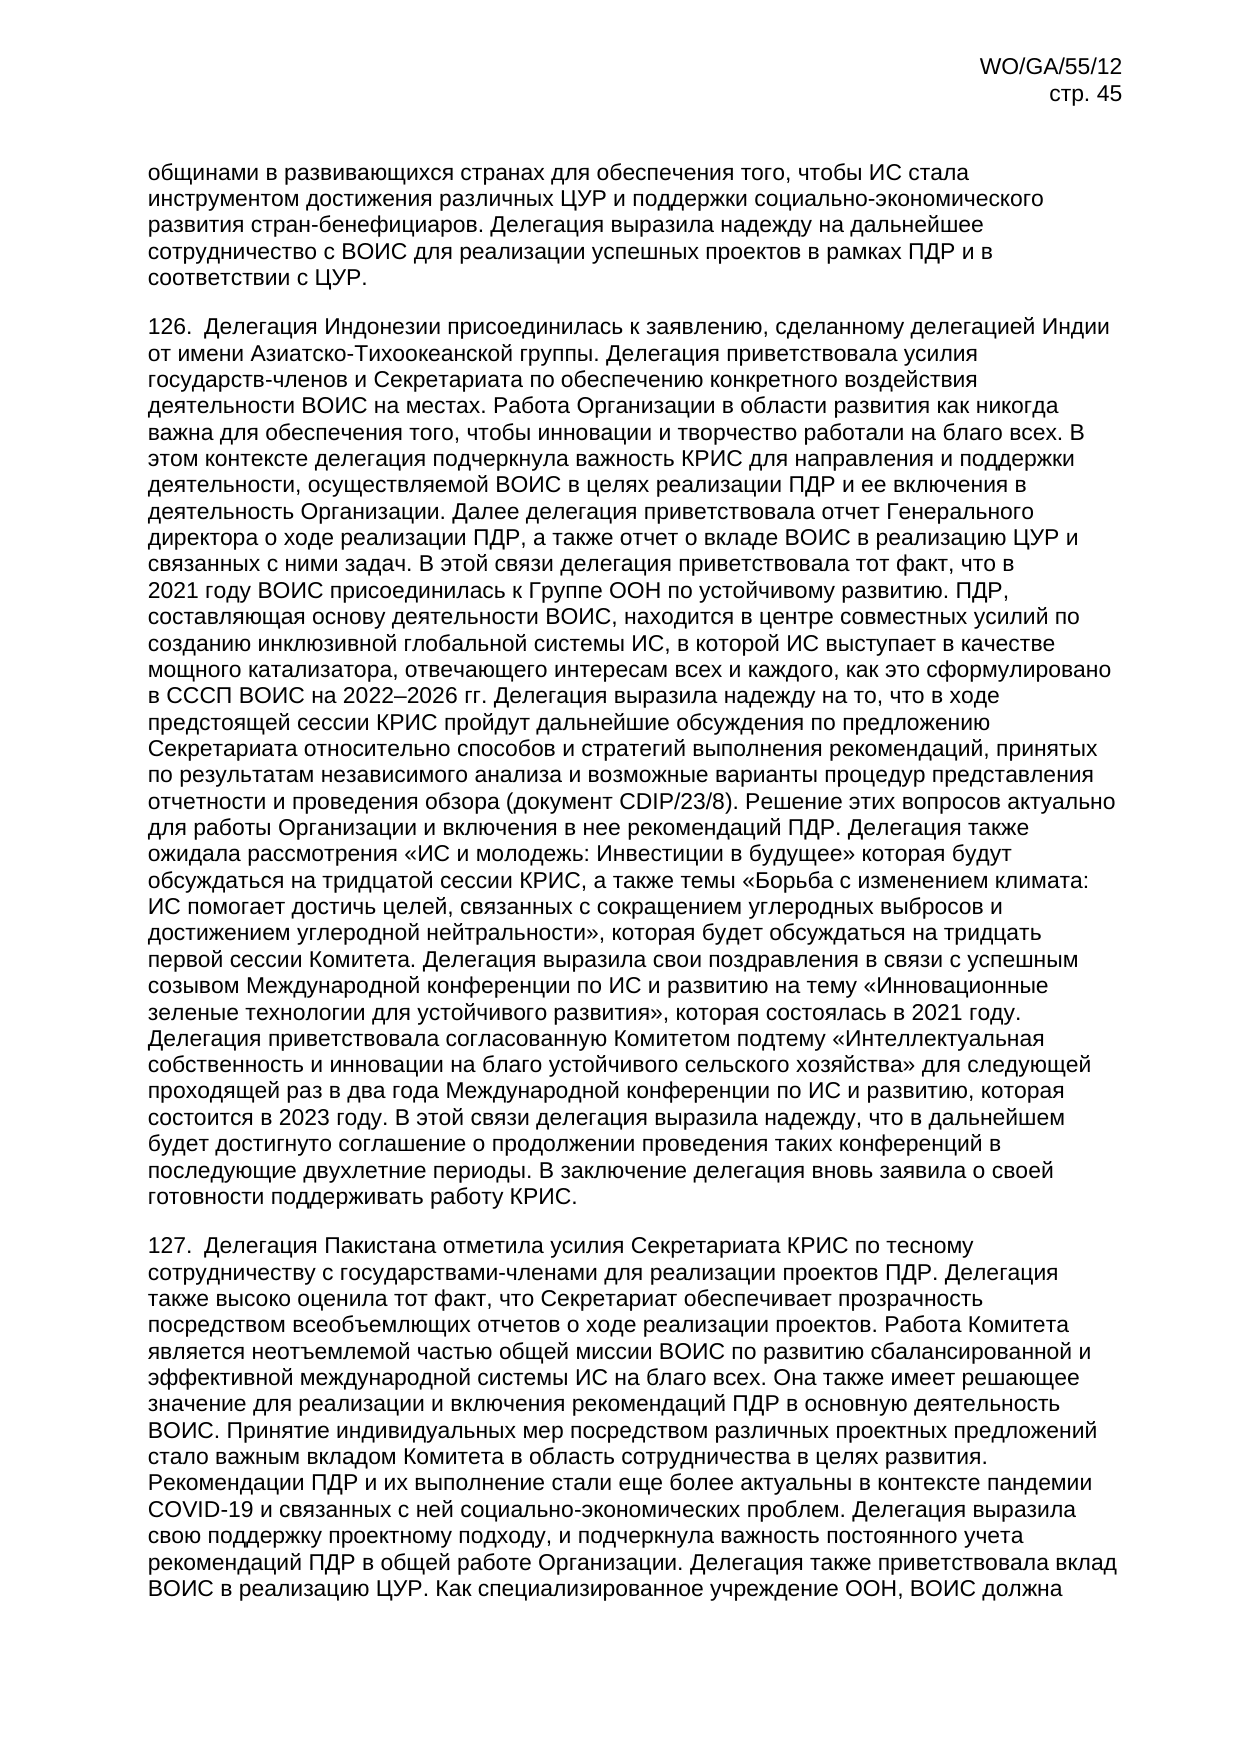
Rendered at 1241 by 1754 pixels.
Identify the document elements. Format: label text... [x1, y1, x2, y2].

text Делегация Индонезии присоединилась к заявлению, сделанному делегацией Индии от имени Азиатско-Тихоокеанской группы. Делегация приветствовала усилия государств-членов и Секретариата по обеспечению конкретного воздействия деятельности ВОИС на местах. Работа Организации в области развития как никогда важна для обеспечения того, чтобы инновации и творчество работали на благо всех. В этом контексте делегация подчеркнула важность КРИС для направления и поддержки деятельности, осуществляемой ВОИС в целях реализации ПДР и ее включения в деятельность Организации. Далее делегация приветствовала отчет Генерального директора о ходе реализации ПДР, а также отчет о вкладе ВОИС в реализацию ЦУР и связанных с ними задач. В этой связи делегация приветствовала тот факт, что в 2021 году ВОИС присоединилась к Группе ООН по устойчивому развитию. ПДР, составляющая основу деятельности ВОИС, находится в центре совместных усилий по созданию инклюзивной глобальной системы ИС, в которой ИС выступает в качестве мощного катализатора, отвечающего интересам всех и каждого, как это сформулировано в СССП ВОИС на 2022–2026 гг. Делегация выразила надежду на то, что в ходе предстоящей сессии КРИС пройдут дальнейшие обсуждения по предложению Секретариата относительно способов и стратегий выполнения рекомендаций, принятых по результатам независимого анализа и возможные варианты процедур представления отчетности и проведения обзора (документ CDIP/23/8). Решение этих вопросов актуально для работы Организации и включения в нее рекомендаций ПДР. Делегация также ожидала рассмотрения «ИС и молодежь: Инвестиции в будущее» которая будут обсуждаться на тридцатой сессии КРИС, а также темы «Борьба с изменением климата: ИС помогает достичь целей, связанных с сокращением углеродных выбросов и достижением углеродной нейтральности», которая будет обсуждаться на тридцать первой сессии Комитета. Делегация выразила свои поздравления в связи с успешным созывом Международной конференции по ИС и развитию на тему «Инновационные зеленые технологии для устойчивого развития», которая состоялась в 2021 году. Делегация приветствовала согласованную Комитетом подтему «Интеллектуальная собственность и инновации на благо устойчивого сельского хозяйства» для следующей проходящей раз в два года Международной конференции по ИС и развитию, которая состоится в 2023 году. В этой связи делегация выразила надежду, что в дальнейшем будет достигнуто соглашение о продолжении проведения таких конференций в последующие двухлетние периоды. В заключение делегация вновь заявила о своей готовности поддерживать работу КРИС. [148, 313, 1122, 1209]
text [148, 1232, 1122, 1601]
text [148, 158, 1122, 290]
